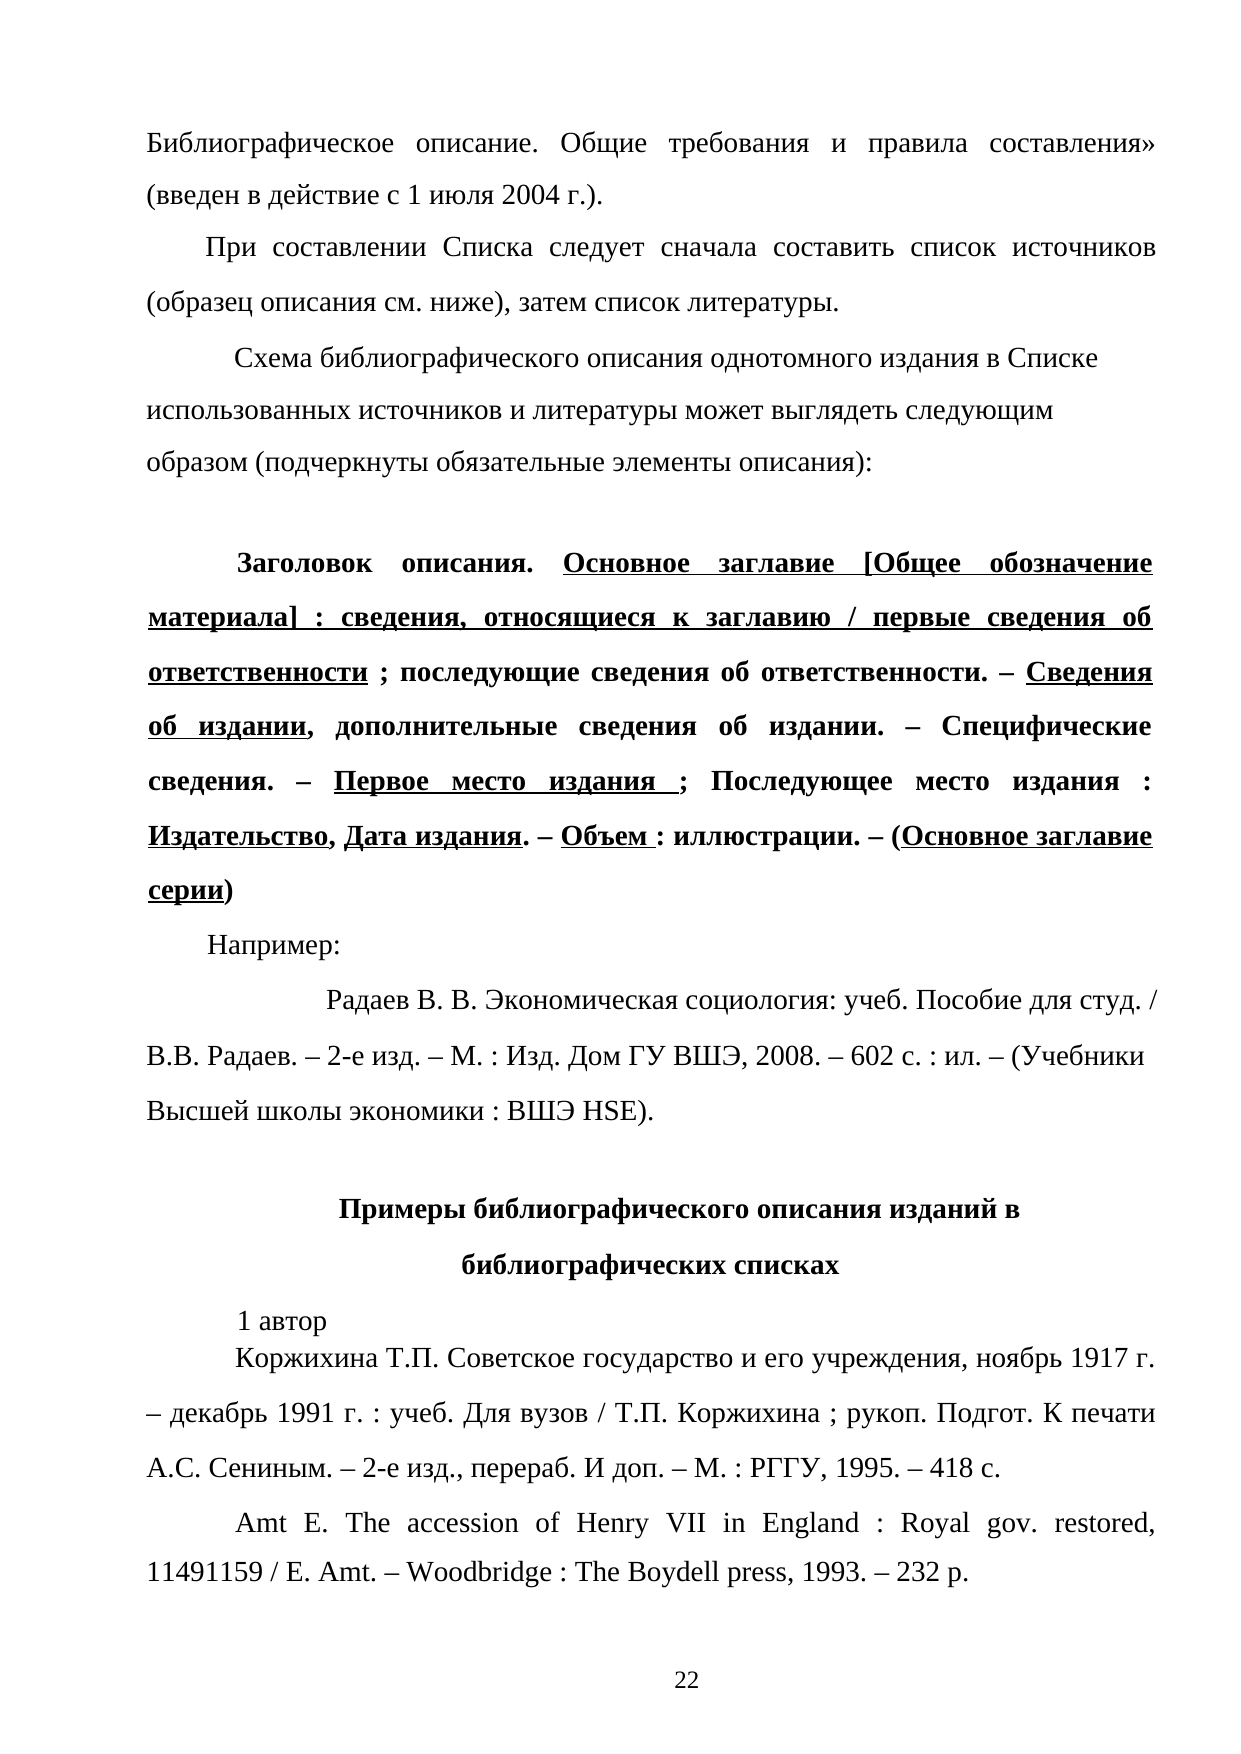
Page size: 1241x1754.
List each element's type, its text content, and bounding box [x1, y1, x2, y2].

text Коржихина Т.П. Советское государство и его учреждения, ноябрь 1917 г. – декабрь 1991 г. : учеб. Для вузов / Т.П. Коржихина ; рукоп. Подгот. К печати А.С. Сениным. – 2-е изд., перераб. И доп. – М. : РГГУ, 1995. – 418 с. [146, 1341, 1157, 1483]
list автор [237, 1303, 1157, 1336]
text Высшей школы экономики : ВШЭ HSE). [146, 1093, 1157, 1127]
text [146, 125, 1157, 210]
text При составлении Списка следует сначала составить список источников (образец описания см. ниже), затем список литературы. [146, 229, 1157, 318]
subtitle Примеры библиографического описания изданий в библиографических списках [338, 1191, 1157, 1281]
text Например: [207, 927, 1157, 960]
text Радаев В. В. Экономическая социология: учеб. Пособие для студ. / [148, 982, 1158, 1016]
text Схема библиографического описания однотомного издания в Списке использованных источников и литературы может выглядеть следующим образом (подчеркнуты обязательные элементы описания): [146, 340, 1157, 478]
text В.В. Радаев. – 2-е изд. – М. : Изд. Дом ГУ ВШЭ, 2008. – 602 с. : ил. – (Учебники [146, 1038, 1157, 1072]
text Заголовок описания. Основное заглавие [Общее обозначение материала] : сведения, относящиеся к заглавию / первые сведения об ответственности ; последующие сведения об ответственности. – Сведения об издании, дополнительные сведения об издании. – Специфические сведения. – Первое место издания ; Последующее место издания : Издательство, Дата издания. – Объем : иллюстрации. – (Основное заглавие серии) [148, 545, 1152, 628]
text Заголовок описания. Основное заглавие [Общее обозначение материала] : сведения, относящиеся к заглавию / первые сведения об ответственности ; последующие сведения об ответственности. – Сведения об издании, дополнительные сведения об издании. – Специфические сведения. – Первое место издания ; Последующее место издания : Издательство, Дата издания. – Объем : иллюстрации. – (Основное заглавие серии) [148, 630, 1152, 906]
text Amt E. The accession of Henry VII in England : Royal gov. restored, 11491159 / E. Amt. – Woodbridge : The Boydell press, 1993. – 232 p. [146, 1505, 1157, 1588]
